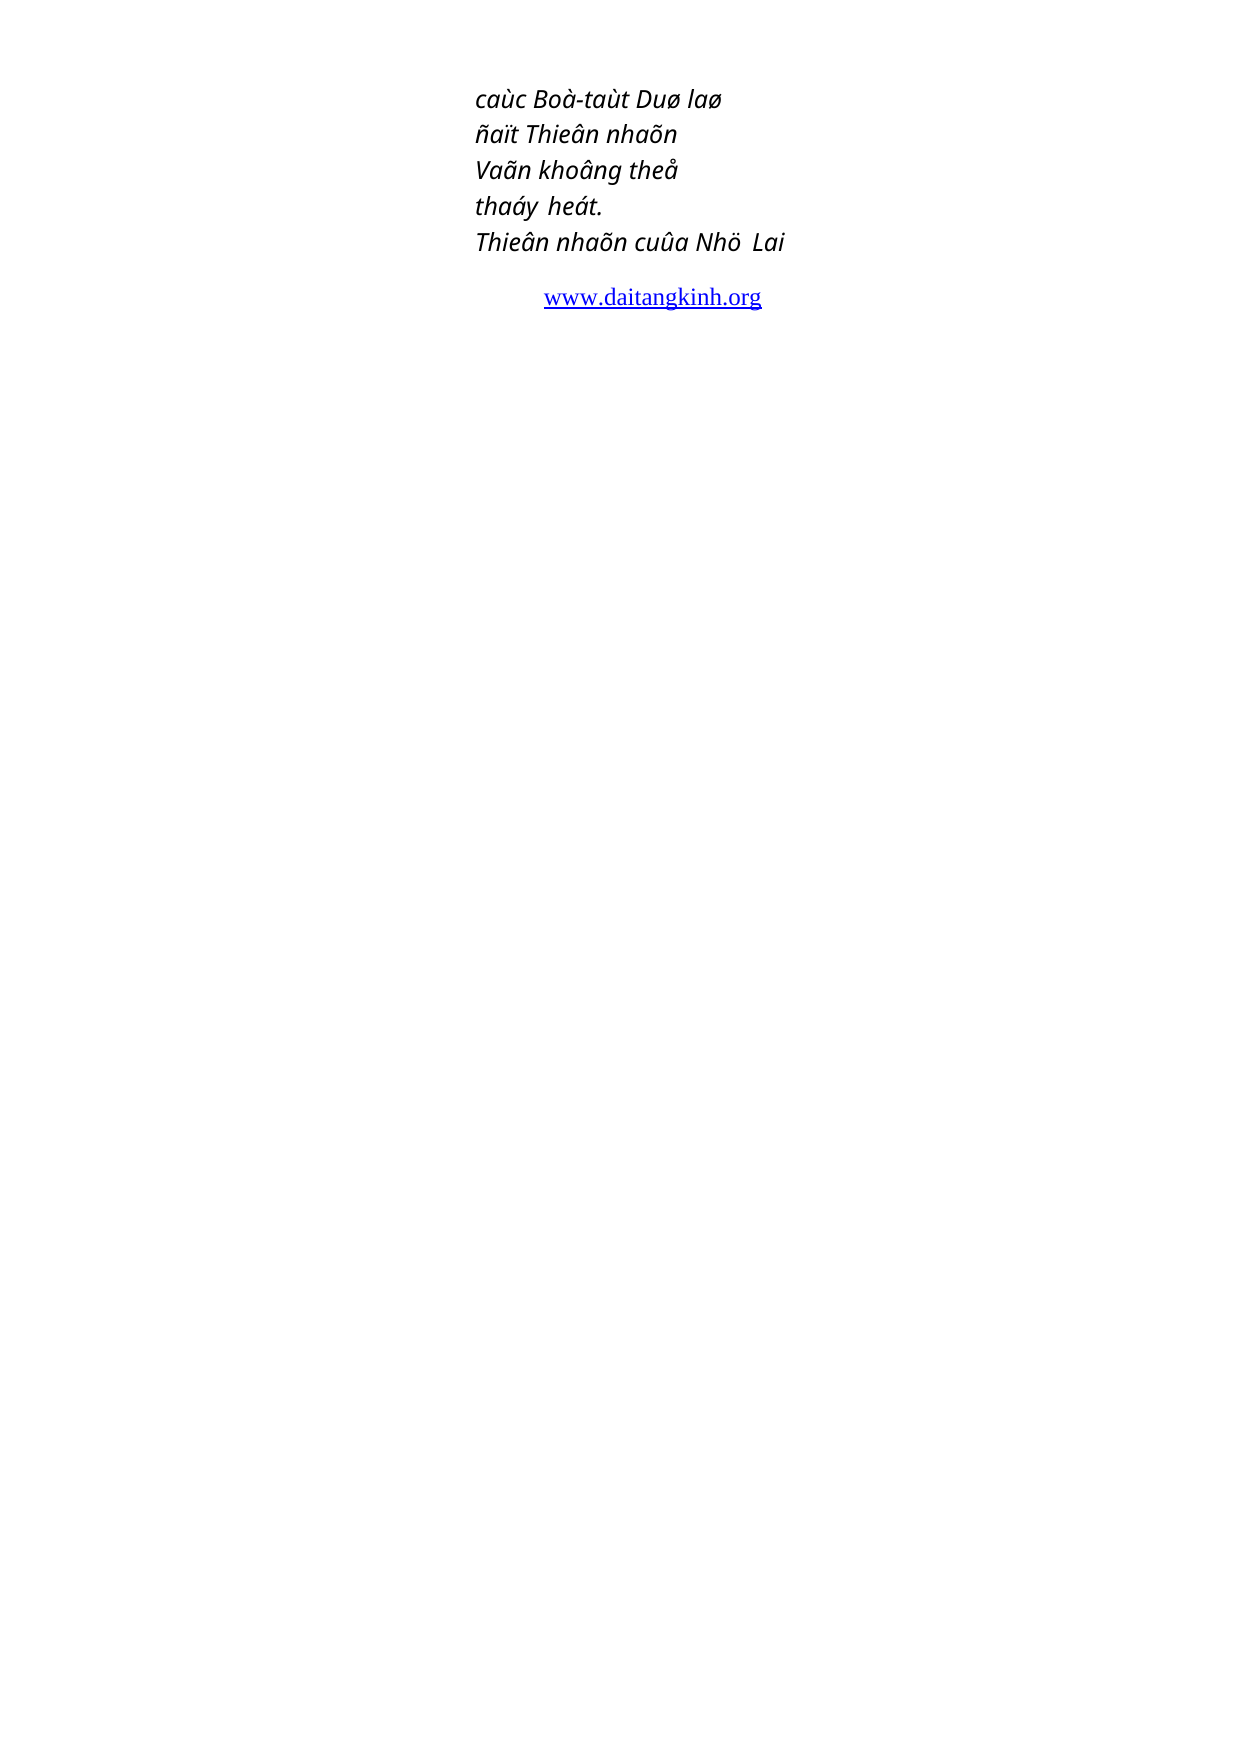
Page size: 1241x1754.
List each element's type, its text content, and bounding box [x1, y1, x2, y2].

text www.daitangkinh.org [467, 282, 838, 311]
text Thieân nhaõn cuûa Nhö Lai [475, 225, 1065, 259]
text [475, 81, 734, 222]
